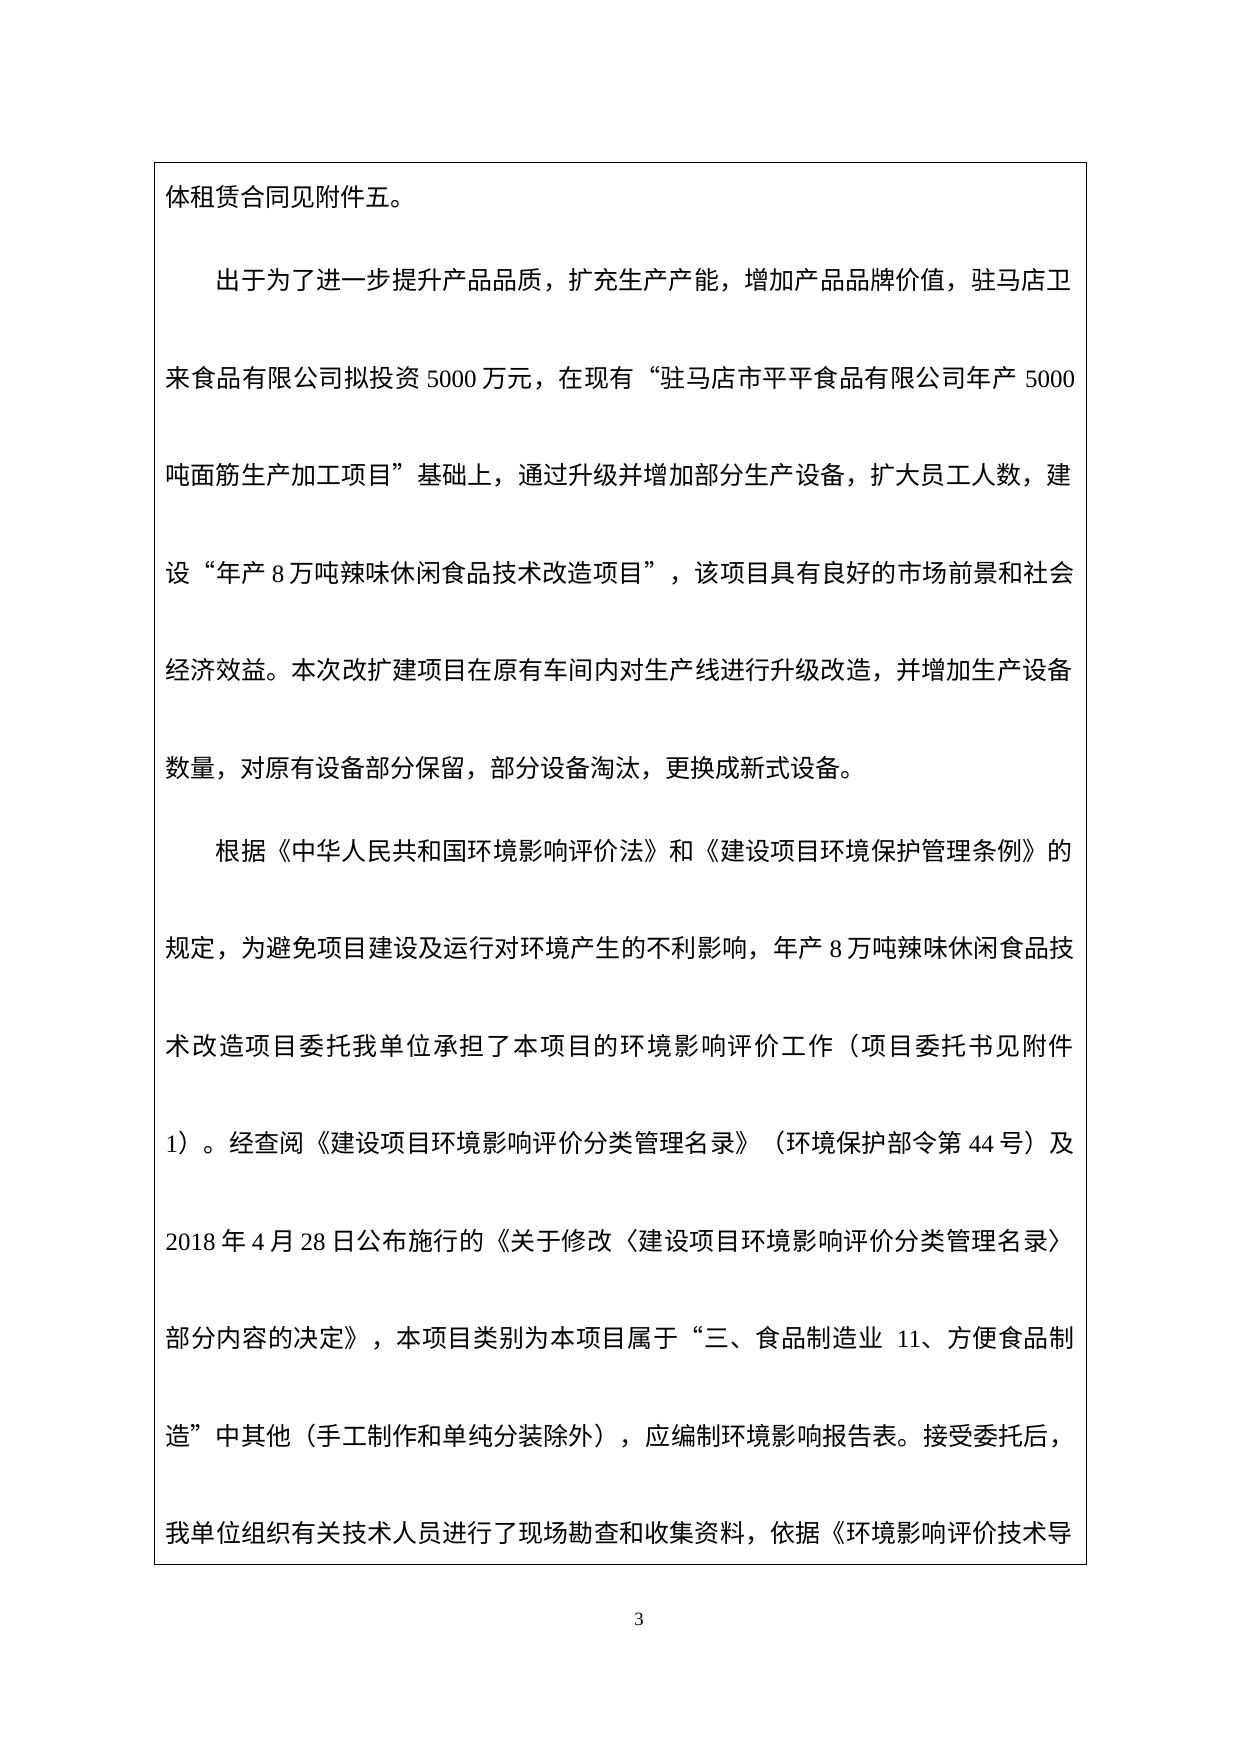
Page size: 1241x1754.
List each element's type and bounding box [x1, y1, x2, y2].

table_cell [155, 163, 1086, 1564]
